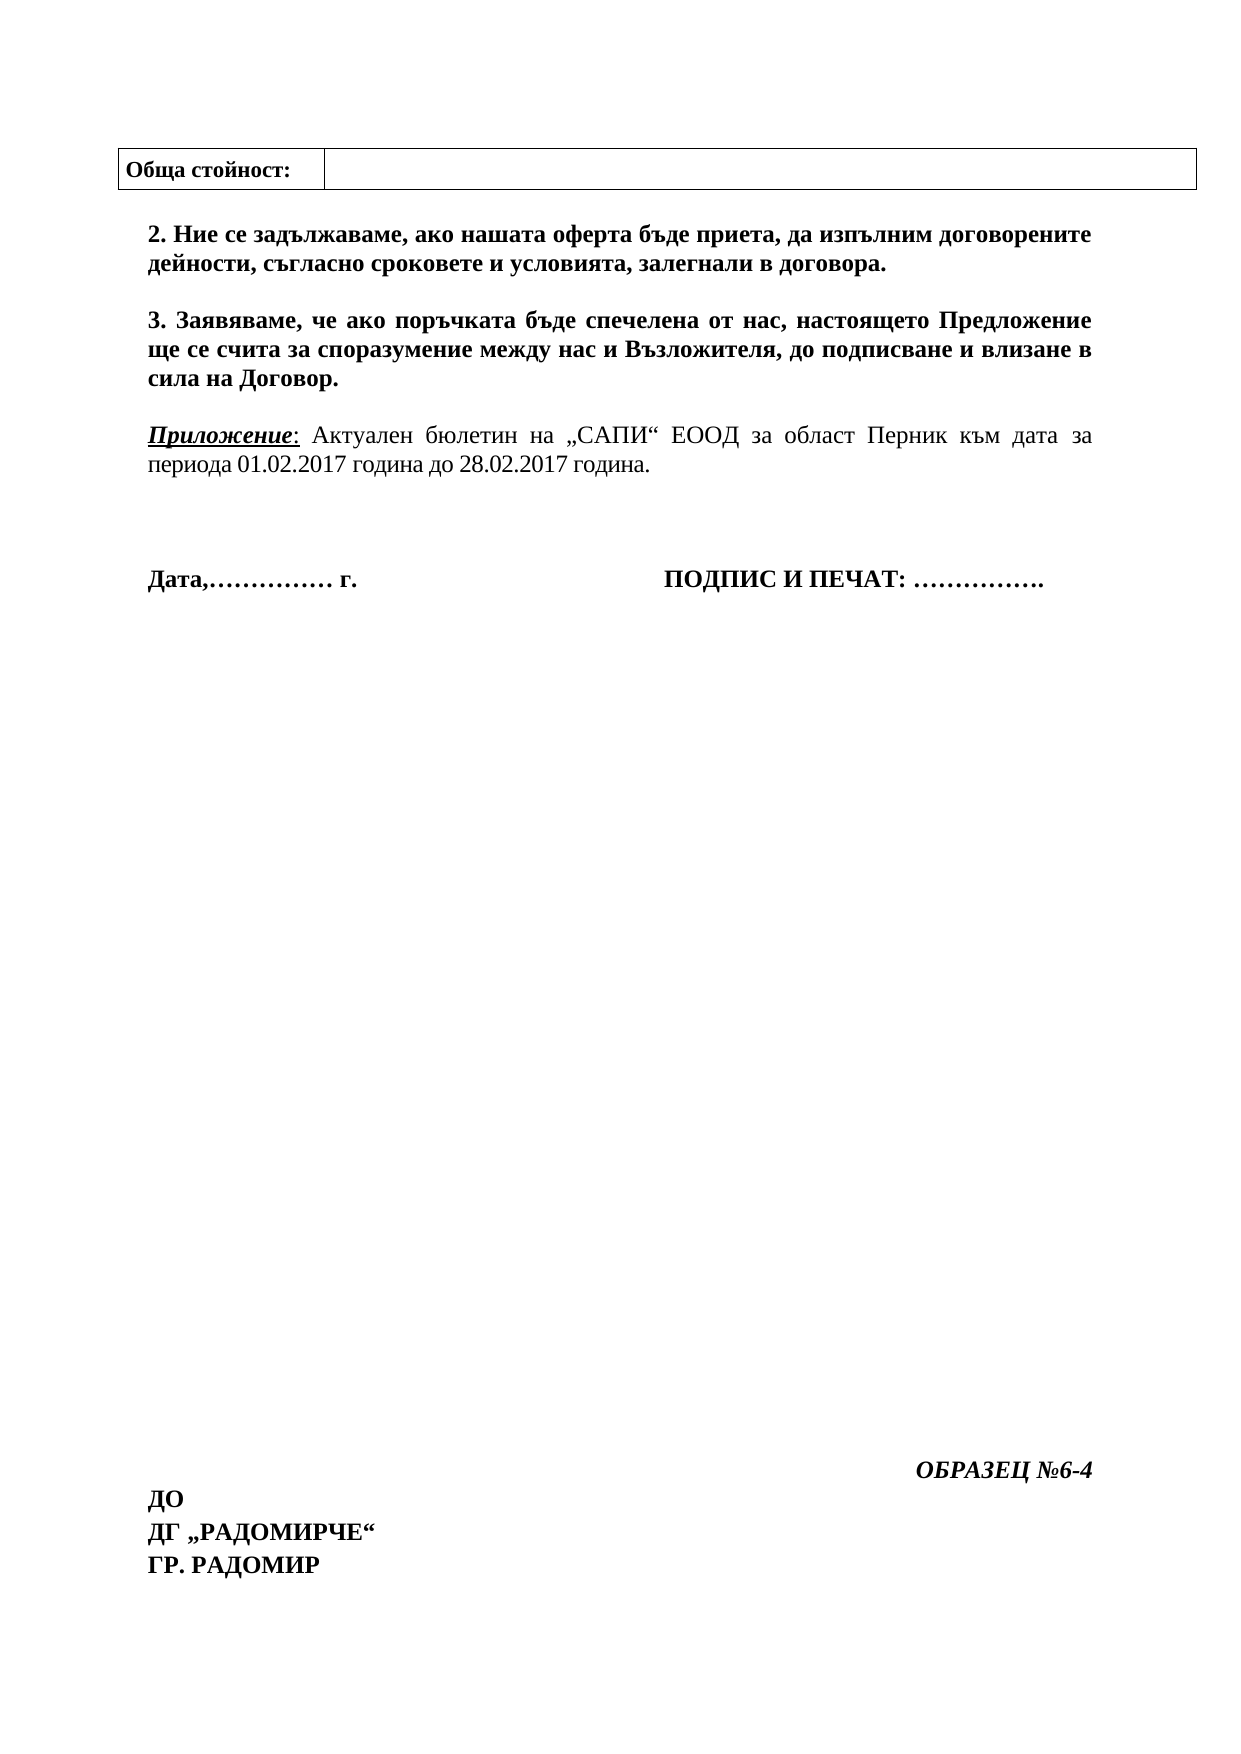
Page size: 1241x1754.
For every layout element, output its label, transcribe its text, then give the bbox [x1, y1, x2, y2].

text Приложение: Актуален бюлетин на „САПИ“ ЕООД за област Перник към дата за периода 01.02.2017 година до 28.02.2017 година. [148, 420, 1093, 478]
text ОБРАЗЕЦ №6-4 [148, 1455, 1093, 1484]
text ДО [148, 1484, 1093, 1513]
text 2. Ние се задължаваме, ако нашата оферта бъде приета, да изпълним договорените дейности, съгласно сроковете и условията, залегнали в договора. [148, 219, 1093, 276]
text гр. РАДОМИР [148, 1550, 1093, 1579]
table_cell [325, 149, 1196, 189]
table_cell Обща стойност: [119, 149, 324, 189]
text Дата,…………… г. ПОДПИС И ПЕЧАТ: ……………. [148, 564, 1093, 593]
text 3. Заявяваме, че ако поръчката бъде спечелена от нас, настоящето Предложение ще се счита за споразумение между нас и Възложителя, до подписване и влизане в сила на Договор. [148, 305, 1093, 391]
text ДГ „РАДОМИРЧЕ“ [148, 1517, 1093, 1546]
